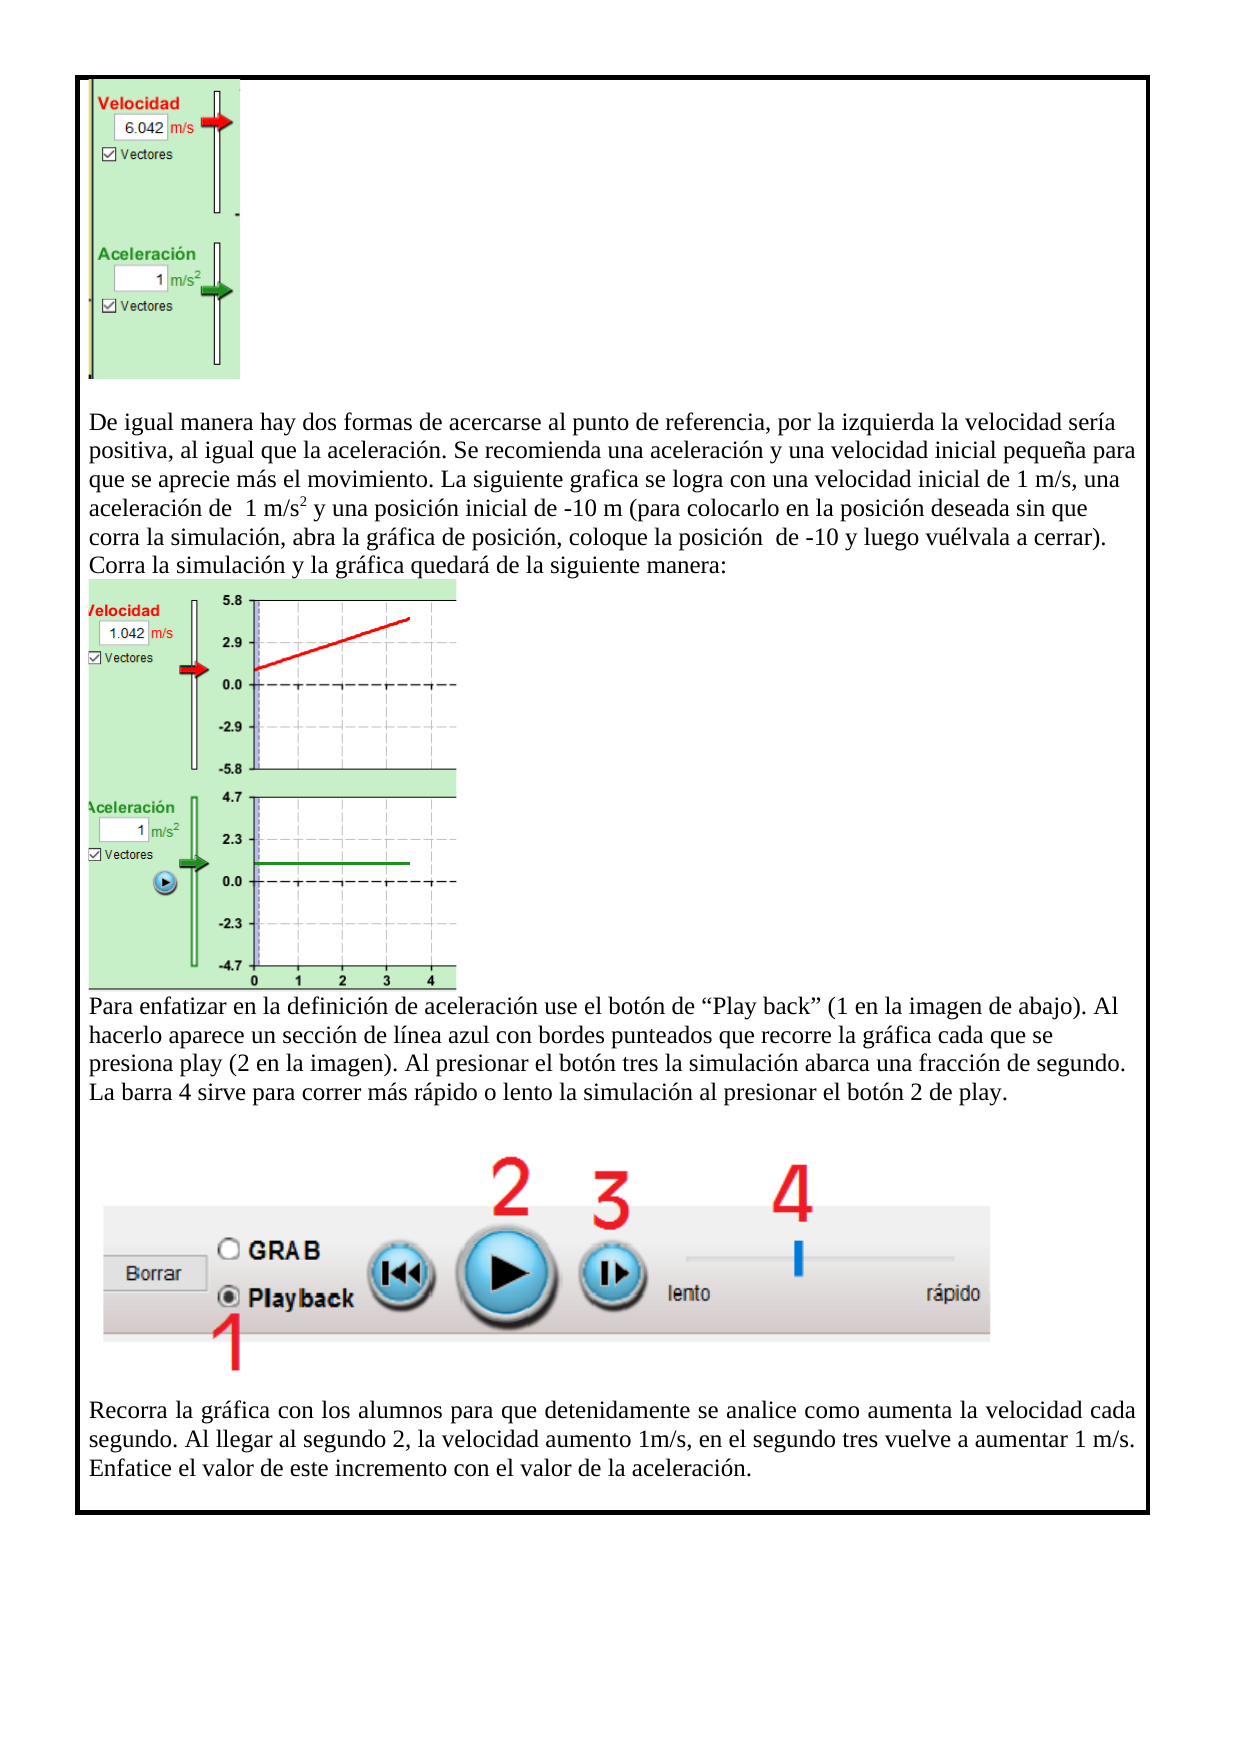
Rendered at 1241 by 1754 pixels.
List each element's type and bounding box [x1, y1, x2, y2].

picture [88, 79, 241, 379]
picture [88, 1106, 992, 1396]
table_header [80, 80, 1146, 1510]
